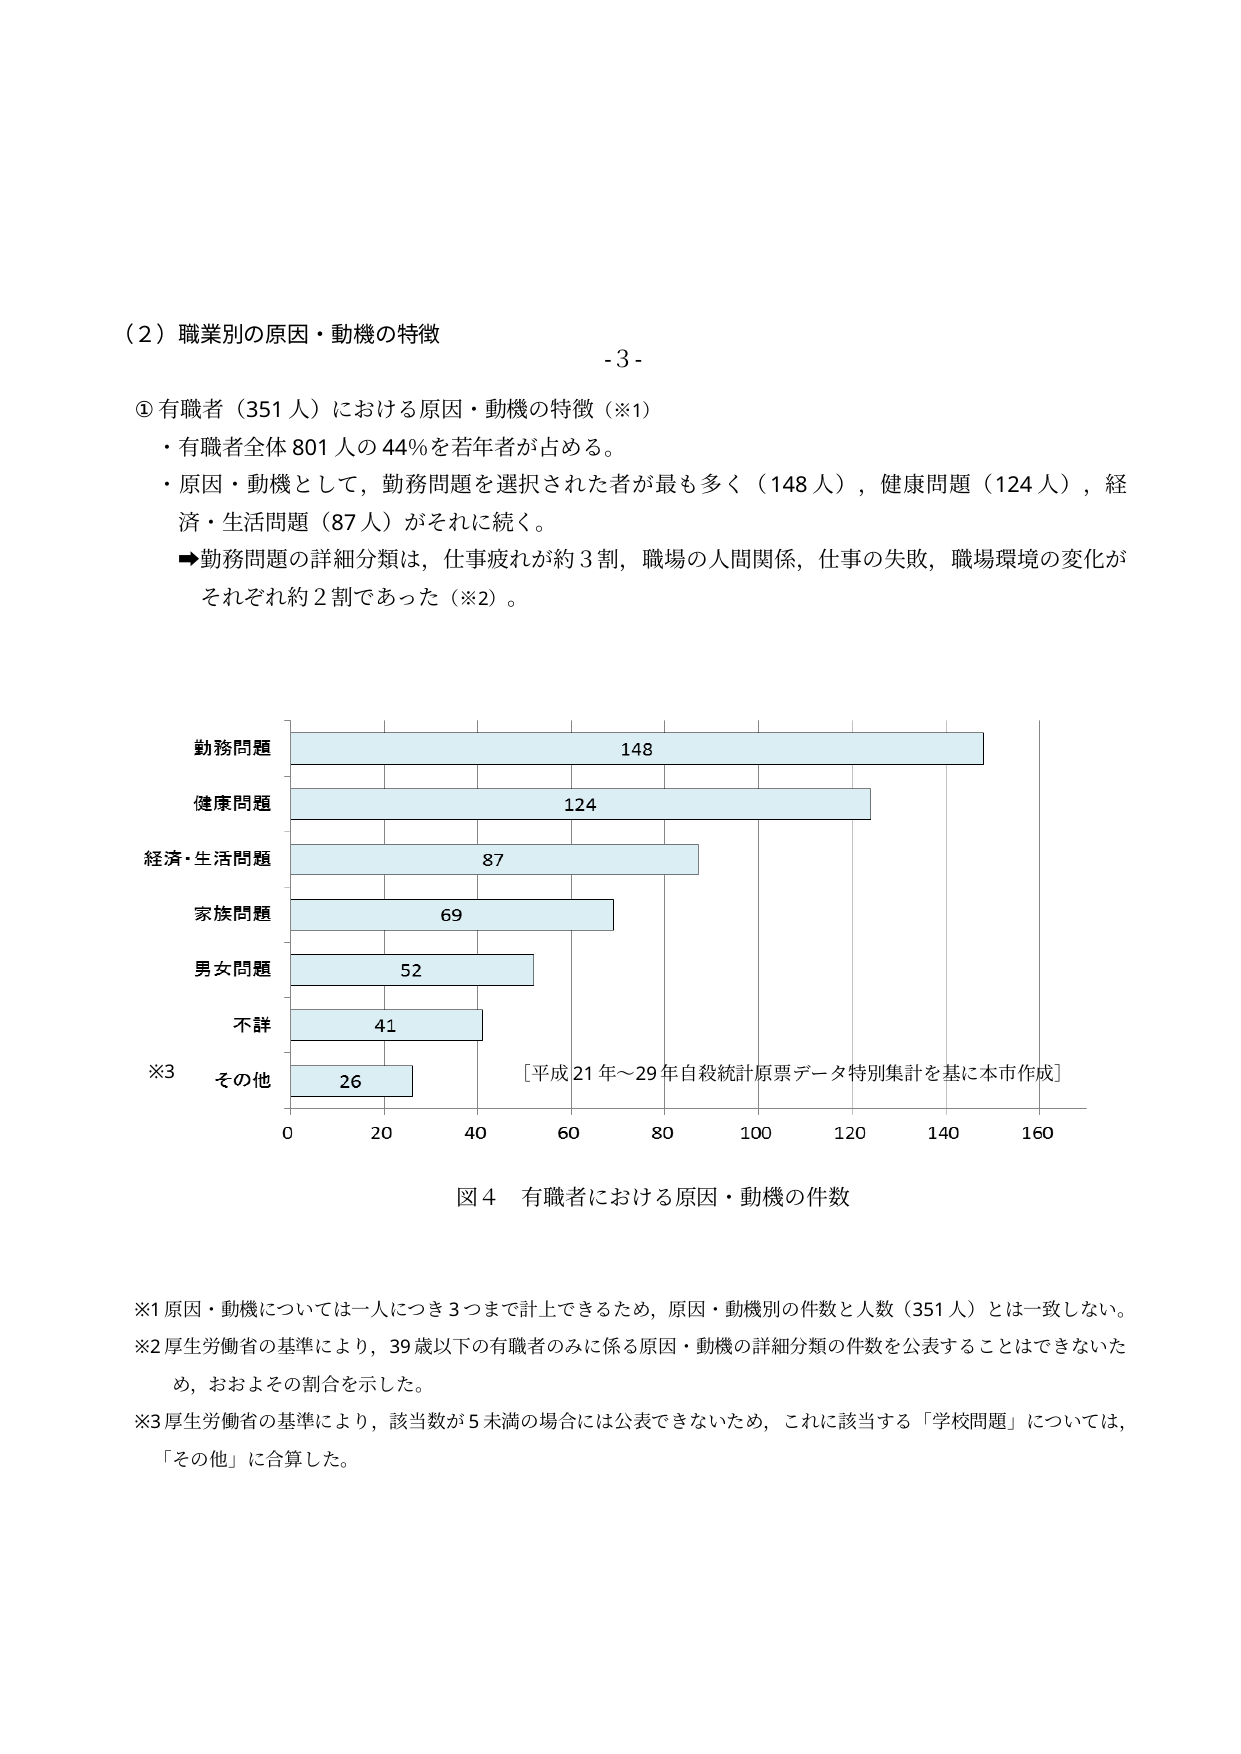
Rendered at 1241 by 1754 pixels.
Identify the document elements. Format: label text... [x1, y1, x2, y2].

text ※2厚生労働省の基準により，39歳以下の有職者のみに係る原因・動機の詳細分類の件数を公表することはできないため，おおよその割合を示した。 [134, 1327, 1128, 1402]
text ①有職者（351人）における原因・動機の特徴（※1） [112, 389, 1128, 427]
text （２）職業別の原因・動機の特徴 [112, 314, 1128, 352]
text ・原因・動機として，勤務問題を選択された者が最も多く（148人），健康問題（124人），経済・生活問題（87人）がそれに続く。 [156, 464, 1128, 539]
text ※1原因・動機については一人につき3つまで計上できるため，原因・動機別の件数と人数（351人）とは一致しない。 [134, 1289, 1128, 1327]
text ➡勤務問題の詳細分類は，仕事疲れが約３割，職場の人間関係，仕事の失敗，職場環境の変化がそれぞれ約２割であった（※2）。 [156, 539, 1128, 614]
picture [132, 704, 1124, 1154]
text ・有職者全体801人の44％を若年者が占める。 [112, 427, 1128, 464]
text ※3厚生労働省の基準により，該当数が5未満の場合には公表できないため，これに該当する「学校問題」については，「その他」に合算した。 [134, 1402, 1128, 1477]
